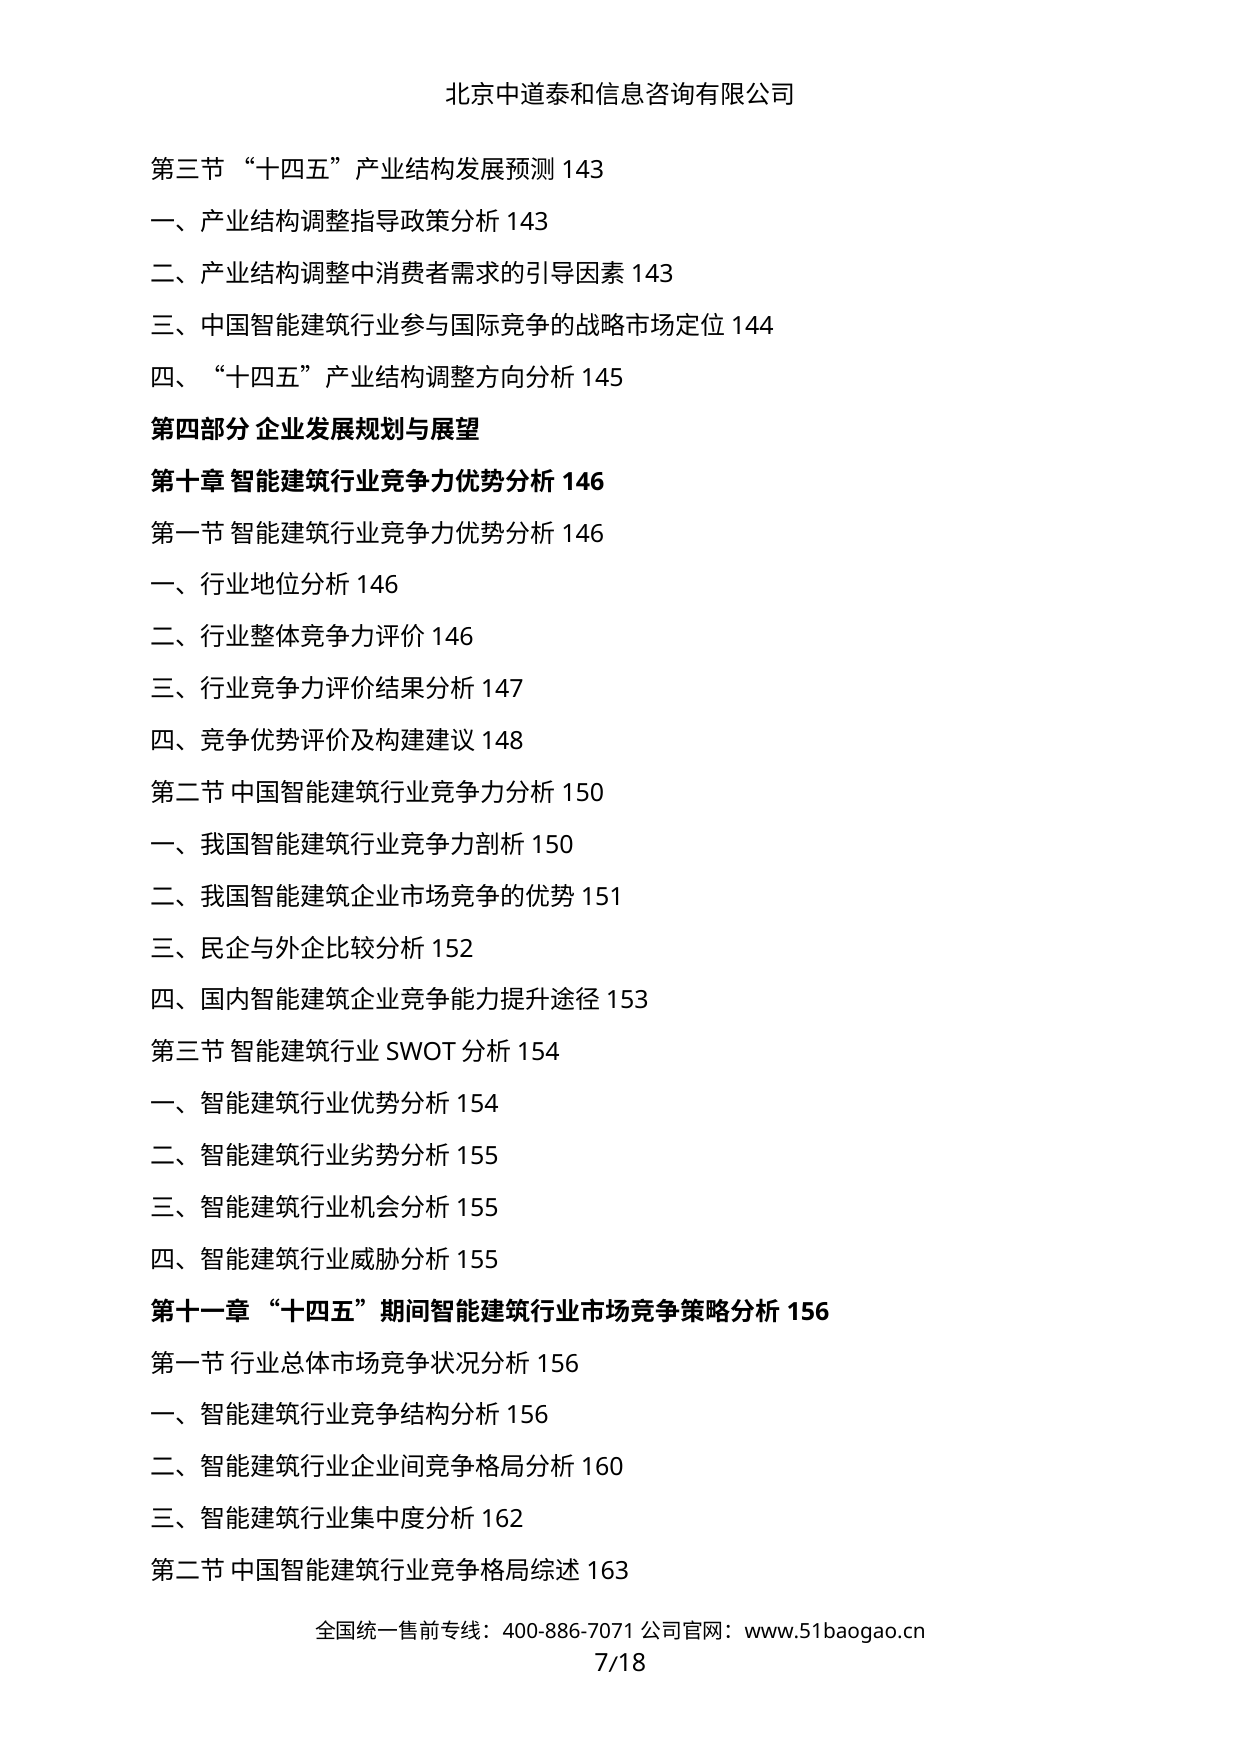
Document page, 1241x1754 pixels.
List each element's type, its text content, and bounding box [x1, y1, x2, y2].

text 三、中国智能建筑行业参与国际竞争的战略市场定位 144 [150, 306, 1090, 342]
text 三、智能建筑行业集中度分析 162 [150, 1499, 1090, 1535]
text 一、我国智能建筑行业竞争力剖析 150 [150, 824, 1090, 861]
text 第二节 中国智能建筑行业竞争格局综述 163 [150, 1551, 1090, 1587]
text 二、我国智能建筑企业市场竞争的优势 151 [150, 876, 1090, 912]
text 二、行业整体竞争力评价 146 [150, 617, 1090, 653]
text 三、智能建筑行业机会分析 155 [150, 1187, 1090, 1224]
text 一、行业地位分析 146 [150, 565, 1090, 601]
text 第四部分 企业发展规划与展望 [150, 409, 1090, 446]
text 第一节 行业总体市场竞争状况分析 156 [150, 1343, 1090, 1379]
text 二、智能建筑行业劣势分析 155 [150, 1136, 1090, 1172]
text 四、“十四五”产业结构调整方向分析 145 [150, 357, 1090, 394]
text 一、智能建筑行业竞争结构分析 156 [150, 1395, 1090, 1431]
text 第三节 智能建筑行业SWOT分析 154 [150, 1032, 1090, 1068]
text 二、产业结构调整中消费者需求的引导因素 143 [150, 254, 1090, 290]
text 四、竞争优势评价及构建建议 148 [150, 721, 1090, 757]
text 二、智能建筑行业企业间竞争格局分析 160 [150, 1447, 1090, 1483]
text 一、产业结构调整指导政策分析 143 [150, 202, 1090, 238]
text 第三节 “十四五”产业结构发展预测 143 [150, 150, 1090, 186]
text 三、民企与外企比较分析 152 [150, 928, 1090, 964]
text 第十章 智能建筑行业竞争力优势分析 146 [150, 461, 1090, 497]
text 四、智能建筑行业威胁分析 155 [150, 1239, 1090, 1276]
text 第一节 智能建筑行业竞争力优势分析 146 [150, 513, 1090, 549]
text 第二节 中国智能建筑行业竞争力分析 150 [150, 772, 1090, 809]
text 一、智能建筑行业优势分析 154 [150, 1084, 1090, 1120]
text 第十一章 “十四五”期间智能建筑行业市场竞争策略分析 156 [150, 1291, 1090, 1327]
text 四、国内智能建筑企业竞争能力提升途径 153 [150, 980, 1090, 1016]
text 三、行业竞争力评价结果分析 147 [150, 669, 1090, 705]
